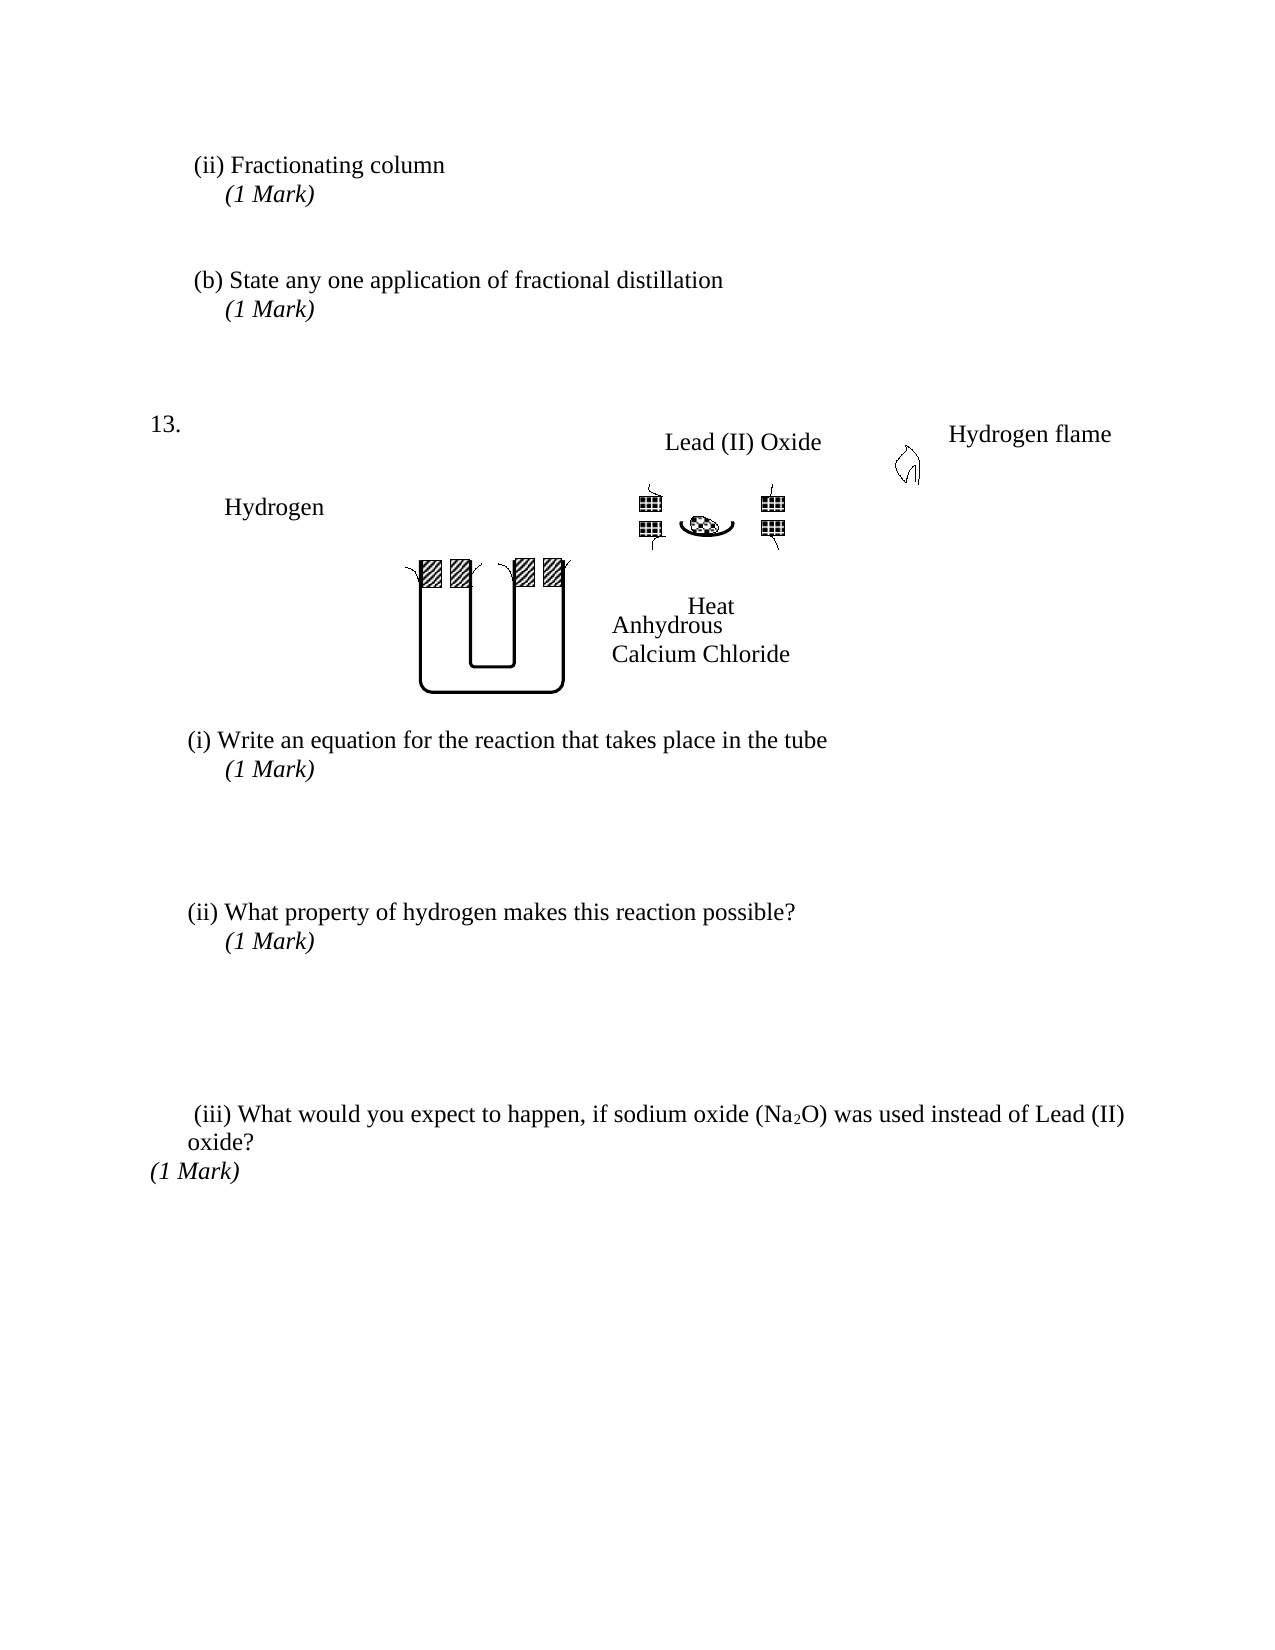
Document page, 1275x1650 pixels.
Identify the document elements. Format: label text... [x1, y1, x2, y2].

picture [423, 561, 441, 587]
list (ii) What property of hydrogen makes this reaction possible? (1 Mark) [187, 897, 1125, 955]
picture [762, 497, 784, 511]
list (b) State any one application of fractional distillation (1 Mark) [187, 265, 1125, 322]
picture [544, 559, 561, 586]
picture [640, 497, 661, 511]
list (i) Write an equation for the reaction that takes place in the tube (1 Mark) [187, 725, 1125, 782]
text (1 Mark) [150, 1156, 1125, 1185]
text 13. [150, 409, 1125, 437]
picture [451, 560, 469, 587]
picture [690, 517, 719, 533]
list (iii) What would you expect to happen, if sodium oxide (Na2O) was used instead of Lead (II) oxide? [187, 1099, 1125, 1156]
picture [516, 559, 534, 586]
picture [640, 522, 661, 536]
list (ii) Fractionating column (1 Mark) [187, 150, 1125, 207]
picture [762, 521, 784, 535]
